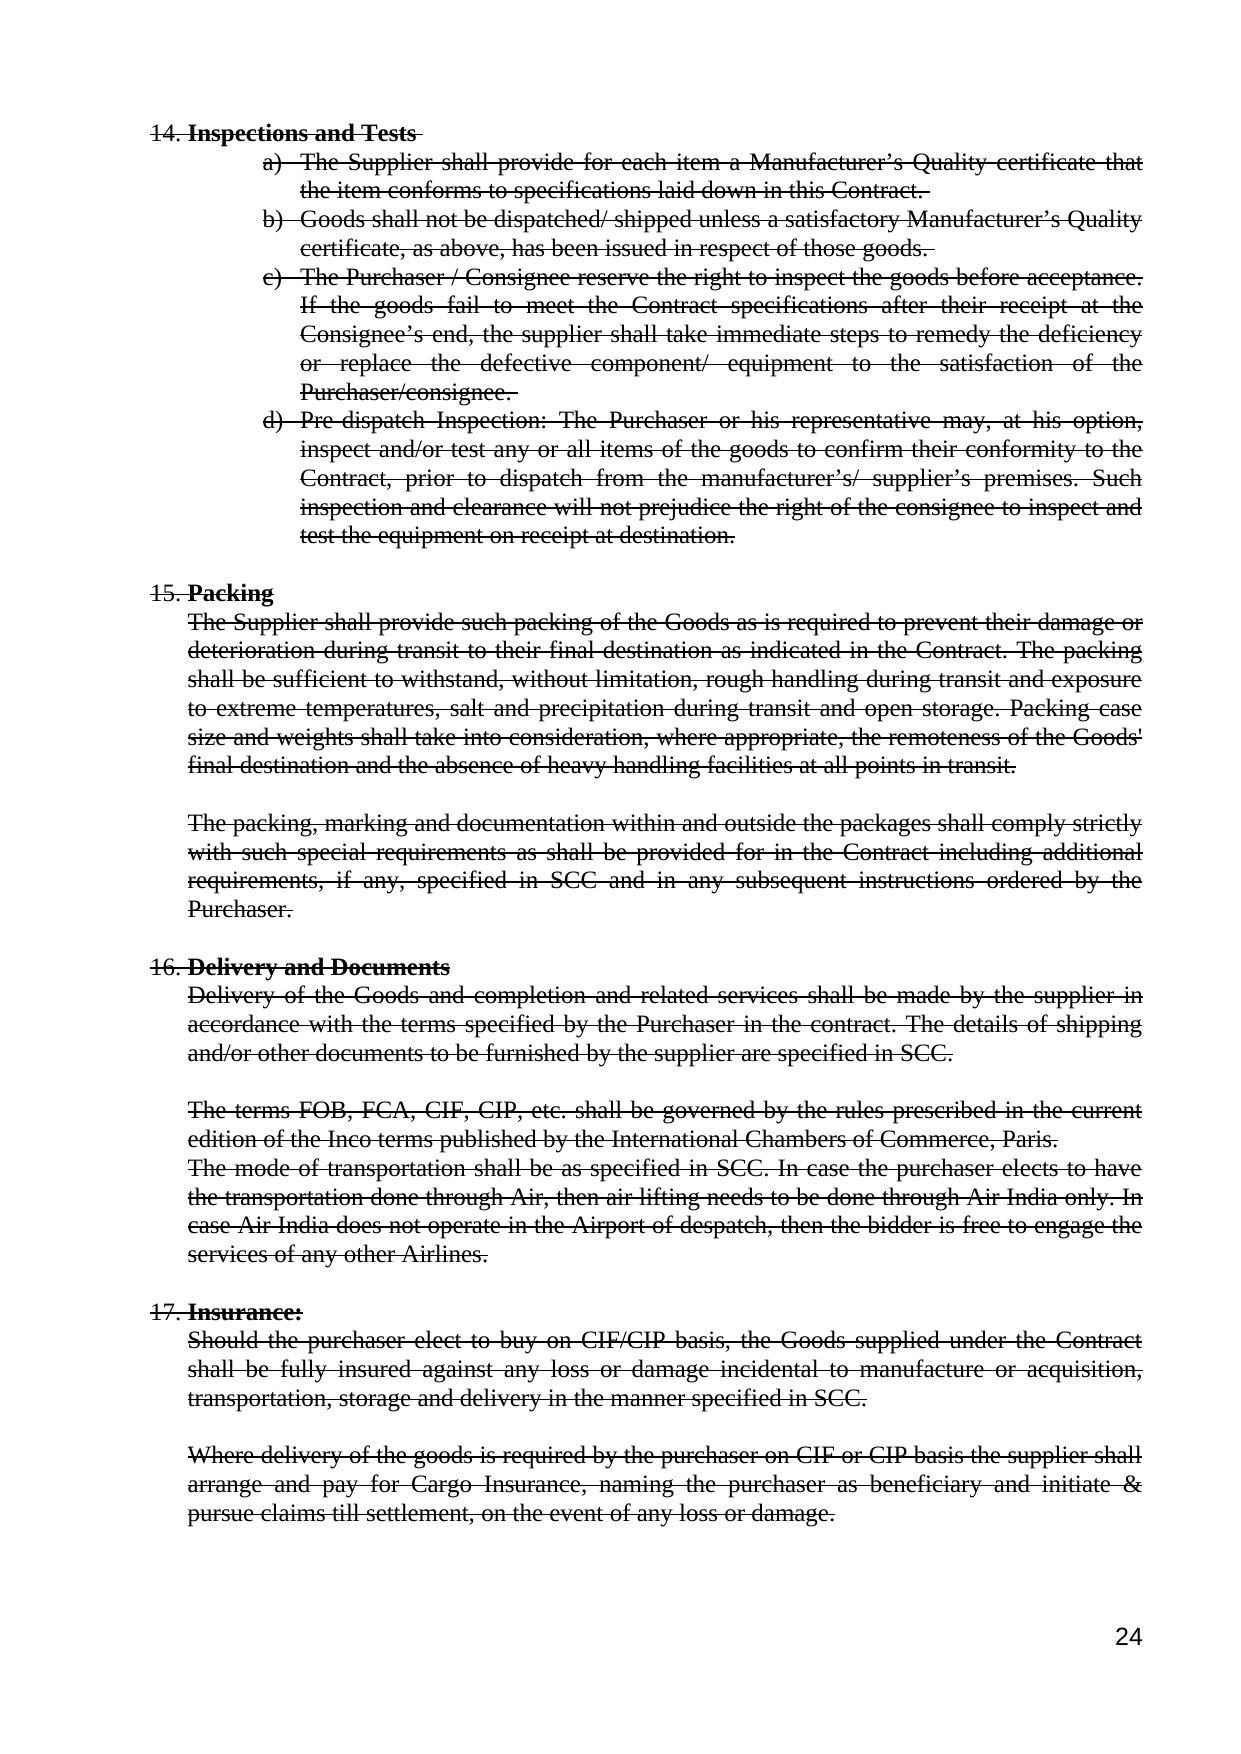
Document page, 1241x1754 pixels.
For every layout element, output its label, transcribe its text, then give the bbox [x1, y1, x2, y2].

list Delivery of the Goods and completion and related services shall be made by the supplier in accordance with the terms specified by the Purchaser in the contract. The details of shipping and/or other documents to be furnished by the supplier are specified in SCC. [187, 997, 1143, 1067]
list Goods shall not be dispatched/ shipped unless a satisfactory Manufacturer’s Quality certificate, as above, has been issued in respect of those goods. [262, 204, 1143, 262]
list The packing, marking and documentation within and outside the packages shall comply strictly with such special requirements as shall be provided for in the Contract including additional requirements, if any, specified in SCC and in any subsequent instructions ordered by the Purchaser. [187, 853, 1143, 923]
list The mode of transportation shall be as specified in SCC. In case the purchaser elects to have the transportation done through Air, then air lifting needs to be done through Air India only. In case Air India does not operate in the Airport of despatch, then the bidder is free to engage the services of any other Airlines. [187, 1198, 1143, 1268]
list The terms FOB, FCA, CIF, CIP, etc. shall be governed by the rules prescribed in the current edition of the Inco terms published by the International Chambers of Commerce, Paris. [187, 1096, 1143, 1153]
list Where delivery of the goods is required by the purchaser on CIF or CIP basis the supplier shall arrange and pay for Cargo Insurance, naming the purchaser as beneficiary and initiate & pursue claims till settlement, on the event of any loss or damage. [187, 1441, 1143, 1527]
list Inspections and Tests [150, 118, 1143, 147]
list The mode of transportation shall be as specified in SCC. In case the purchaser elects to have the transportation done through Air, then air lifting needs to be done through Air India only. In case Air India does not operate in the Airport of despatch, then the bidder is free to engage the services of any other Airlines. [187, 1153, 1143, 1197]
list Insurance: [150, 1297, 1143, 1326]
list Should the purchaser elect to buy on CIF/CIP basis, the Goods supplied under the Contract shall be fully insured against any loss or damage incidental to manufacture or acquisition, transportation, storage and delivery in the manner specified in SCC. [187, 1326, 1143, 1370]
list The Supplier shall provide for each item a Manufacturer’s Quality certificate that the item conforms to specifications laid down in this Contract. [262, 147, 1143, 162]
list The Supplier shall provide for each item a Manufacturer’s Quality certificate that the item conforms to specifications laid down in this Contract. [262, 163, 1143, 204]
list The Supplier shall provide such packing of the Goods as is required to prevent their damage or deterioration during transit to their final destination as indicated in the Contract. The packing shall be sufficient to withstand, without limitation, rough handling during transit and exposure to extreme temperatures, salt and precipitation during transit and open storage. Packing case size and weights shall take into consideration, where appropriate, the remoteness of the Goods' final destination and the absence of heavy handling facilities at all points in transit. [187, 623, 1143, 779]
list Delivery and Documents [150, 952, 1143, 981]
list Should the purchaser elect to buy on CIF/CIP basis, the Goods supplied under the Contract shall be fully insured against any loss or damage incidental to manufacture or acquisition, transportation, storage and delivery in the manner specified in SCC. [187, 1371, 1143, 1412]
list Pre-dispatch Inspection: The Purchaser or his representative may, at his option, inspect and/or test any or all items of the goods to confirm their conformity to the Contract, prior to dispatch from the manufacturer’s/ supplier’s premises. Such inspection and clearance will not prejudice the right of the consignee to inspect and test the equipment on receipt at destination. [262, 422, 1143, 549]
list The Purchaser / Consignee reserve the right to inspect the goods before acceptance. If the goods fail to meet the Contract specifications after their receipt at the Consignee’s end, the supplier shall take immediate steps to remedy the deficiency or replace the defective component/ equipment to the satisfaction of the Purchaser/consignee. [262, 278, 1143, 406]
list Packing [150, 578, 1143, 607]
list The packing, marking and documentation within and outside the packages shall comply strictly with such special requirements as shall be provided for in the Contract including additional requirements, if any, specified in SCC and in any subsequent instructions ordered by the Purchaser. [187, 808, 1143, 852]
